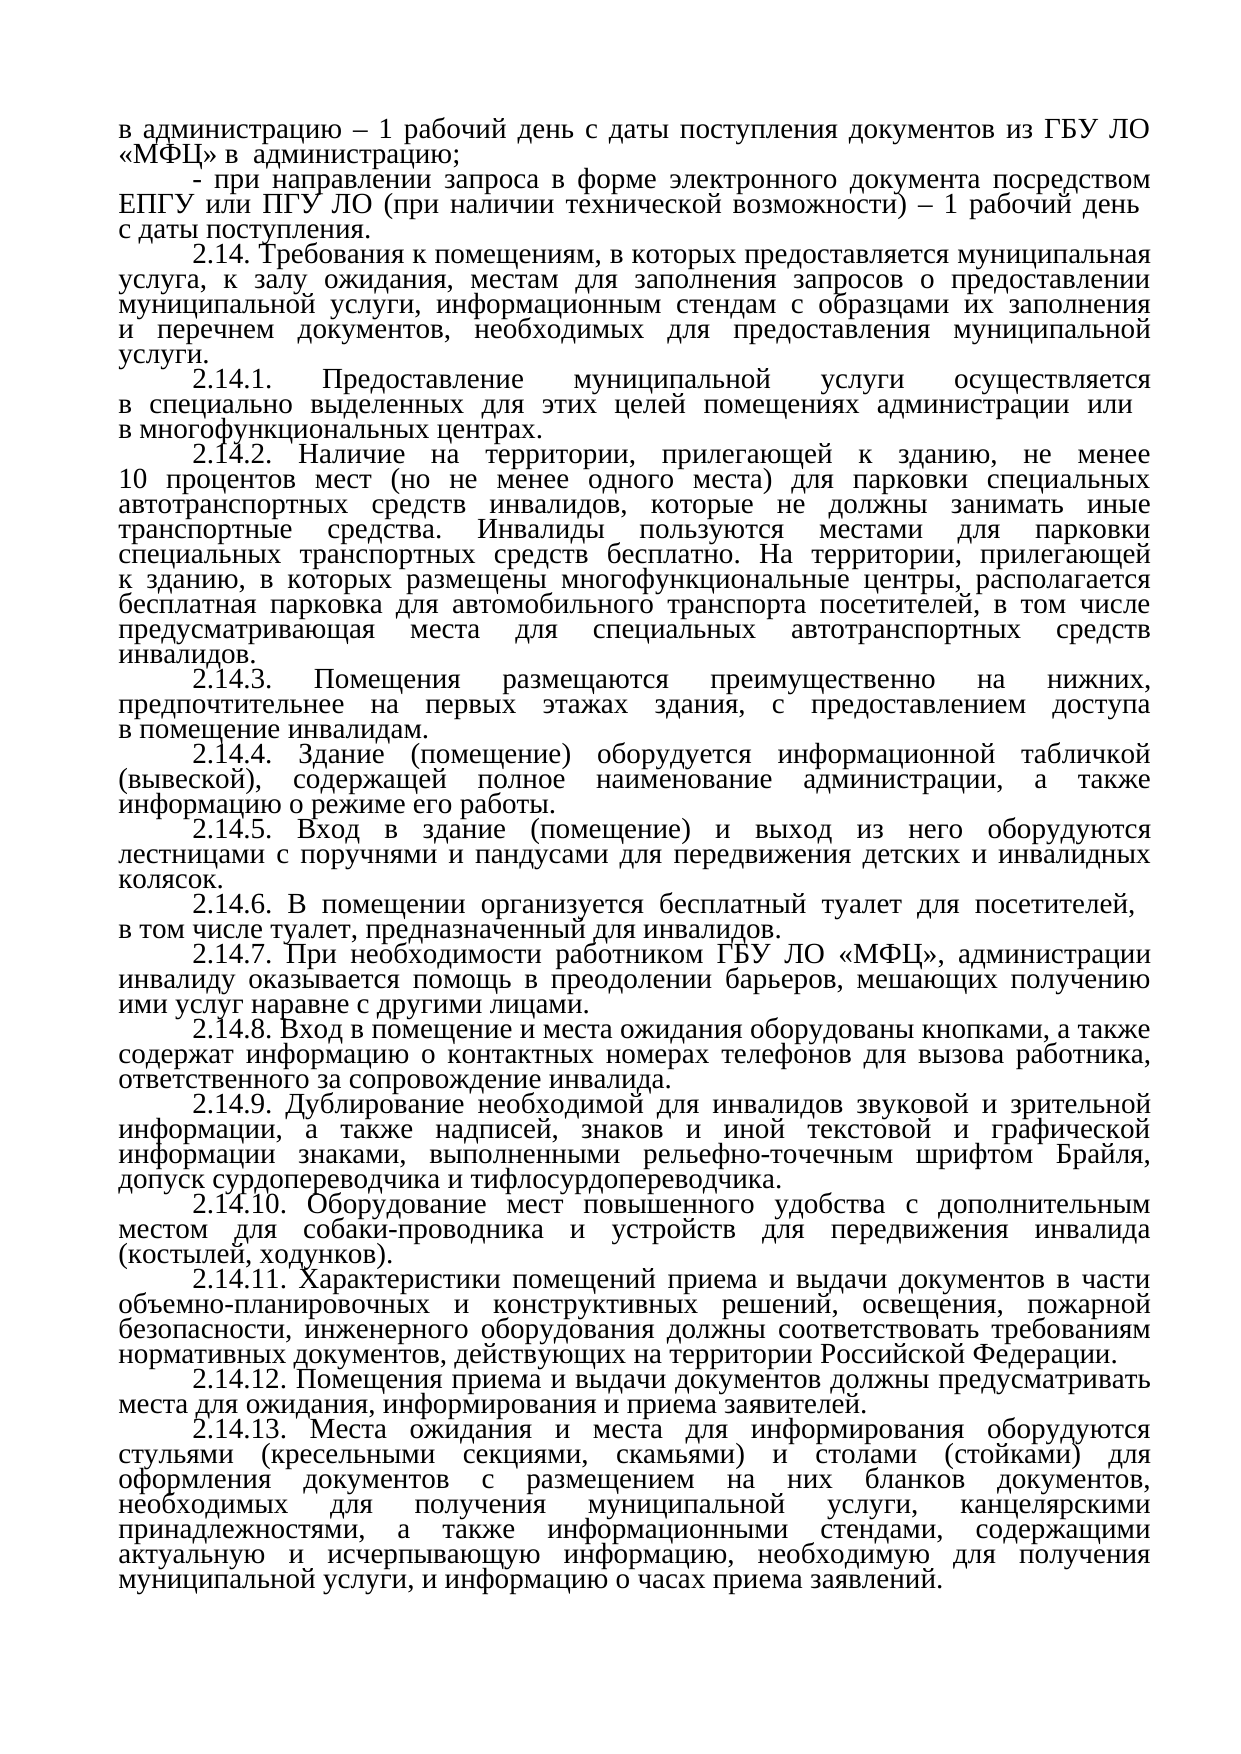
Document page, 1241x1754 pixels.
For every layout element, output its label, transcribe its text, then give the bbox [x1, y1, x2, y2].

title 2.14. Требования к помещениям, в которых предоставляется муниципальная услуга, к залу ожидания, местам для заполнения запросов о предоставлении муниципальной услуги, информационным стендам с образцами их заполнения и перечнем документов, необходимых для предоставления муниципальной услуги. [118, 243, 1152, 368]
text 2.14.11. Характеристики помещений приема и выдачи документов в части объемно-планировочных и конструктивных решений, освещения, пожарной безопасности, инженерного оборудования должны соответствовать требованиям нормативных документов, действующих на территории Российской Федерации. [118, 1268, 1152, 1368]
text 2.14.4. Здание (помещение) оборудуется информационной табличкой (вывеской), содержащей полное наименование администрации, а также информацию о режиме его работы. [118, 743, 1152, 818]
text 2.14.2. Наличие на территории, прилегающей к зданию, не менее 10 процентов мест (но не менее одного места) для парковки специальных автотранспортных средств инвалидов, которые не должны занимать иные транспортные средства. Инвалиды пользуются местами для парковки специальных транспортных средств бесплатно. На территории, прилегающей к зданию, в которых размещены многофункциональные центры, располагается бесплатная парковка для автомобильного транспорта посетителей, в том числе предусматривающая места для специальных автотранспортных средств инвалидов. [118, 443, 1152, 668]
text 2.14.9. Дублирование необходимой для инвалидов звуковой и зрительной информации, а также надписей, знаков и иной текстовой и графической информации знаками, выполненными рельефно-точечным шрифтом Брайля, допуск сурдопереводчика и тифлосурдопереводчика. [118, 1093, 1152, 1193]
text 2.14.6. В помещении организуется бесплатный туалет для посетителей, в том числе туалет, предназначенный для инвалидов. [118, 893, 1152, 943]
title - при направлении запроса в форме электронного документа посредством ЕПГУ или ПГУ ЛО (при наличии технической возможности) – 1 рабочий день с даты поступления. [118, 168, 1152, 243]
text 2.14.12. Помещения приема и выдачи документов должны предусматривать места для ожидания, информирования и приема заявителей. [118, 1368, 1152, 1418]
text 2.14.7. При необходимости работником ГБУ ЛО «МФЦ», администрации инвалиду оказывается помощь в преодолении барьеров, мешающих получению ими услуг наравне с другими лицами. [118, 943, 1152, 1018]
text 2.14.1. Предоставление муниципальной услуги осуществляется в специально выделенных для этих целей помещениях администрации или в многофункциональных центрах. [118, 368, 1152, 443]
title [118, 118, 1152, 168]
text 2.14.13. Места ожидания и места для информирования оборудуются стульями (кресельными секциями, скамьями) и столами (стойками) для оформления документов с размещением на них бланков документов, необходимых для получения муниципальной услуги, канцелярскими принадлежностями, а также информационными стендами, содержащими актуальную и исчерпывающую информацию, необходимую для получения муниципальной услуги, и информацию о часах приема заявлений. [118, 1418, 1152, 1593]
text 2.14.10. Оборудование мест повышенного удобства с дополнительным местом для собаки-проводника и устройств для передвижения инвалида (костылей, ходунков). [118, 1193, 1152, 1268]
text 2.14.3. Помещения размещаются преимущественно на нижних, предпочтительнее на первых этажах здания, с предоставлением доступа в помещение инвалидам. [118, 668, 1152, 743]
text 2.14.8. Вход в помещение и места ожидания оборудованы кнопками, а также содержат информацию о контактных номерах телефонов для вызова работника, ответственного за сопровождение инвалида. [118, 1018, 1152, 1093]
text 2.14.5. Вход в здание (помещение) и выход из него оборудуются лестницами с поручнями и пандусами для передвижения детских и инвалидных колясок. [118, 818, 1152, 893]
